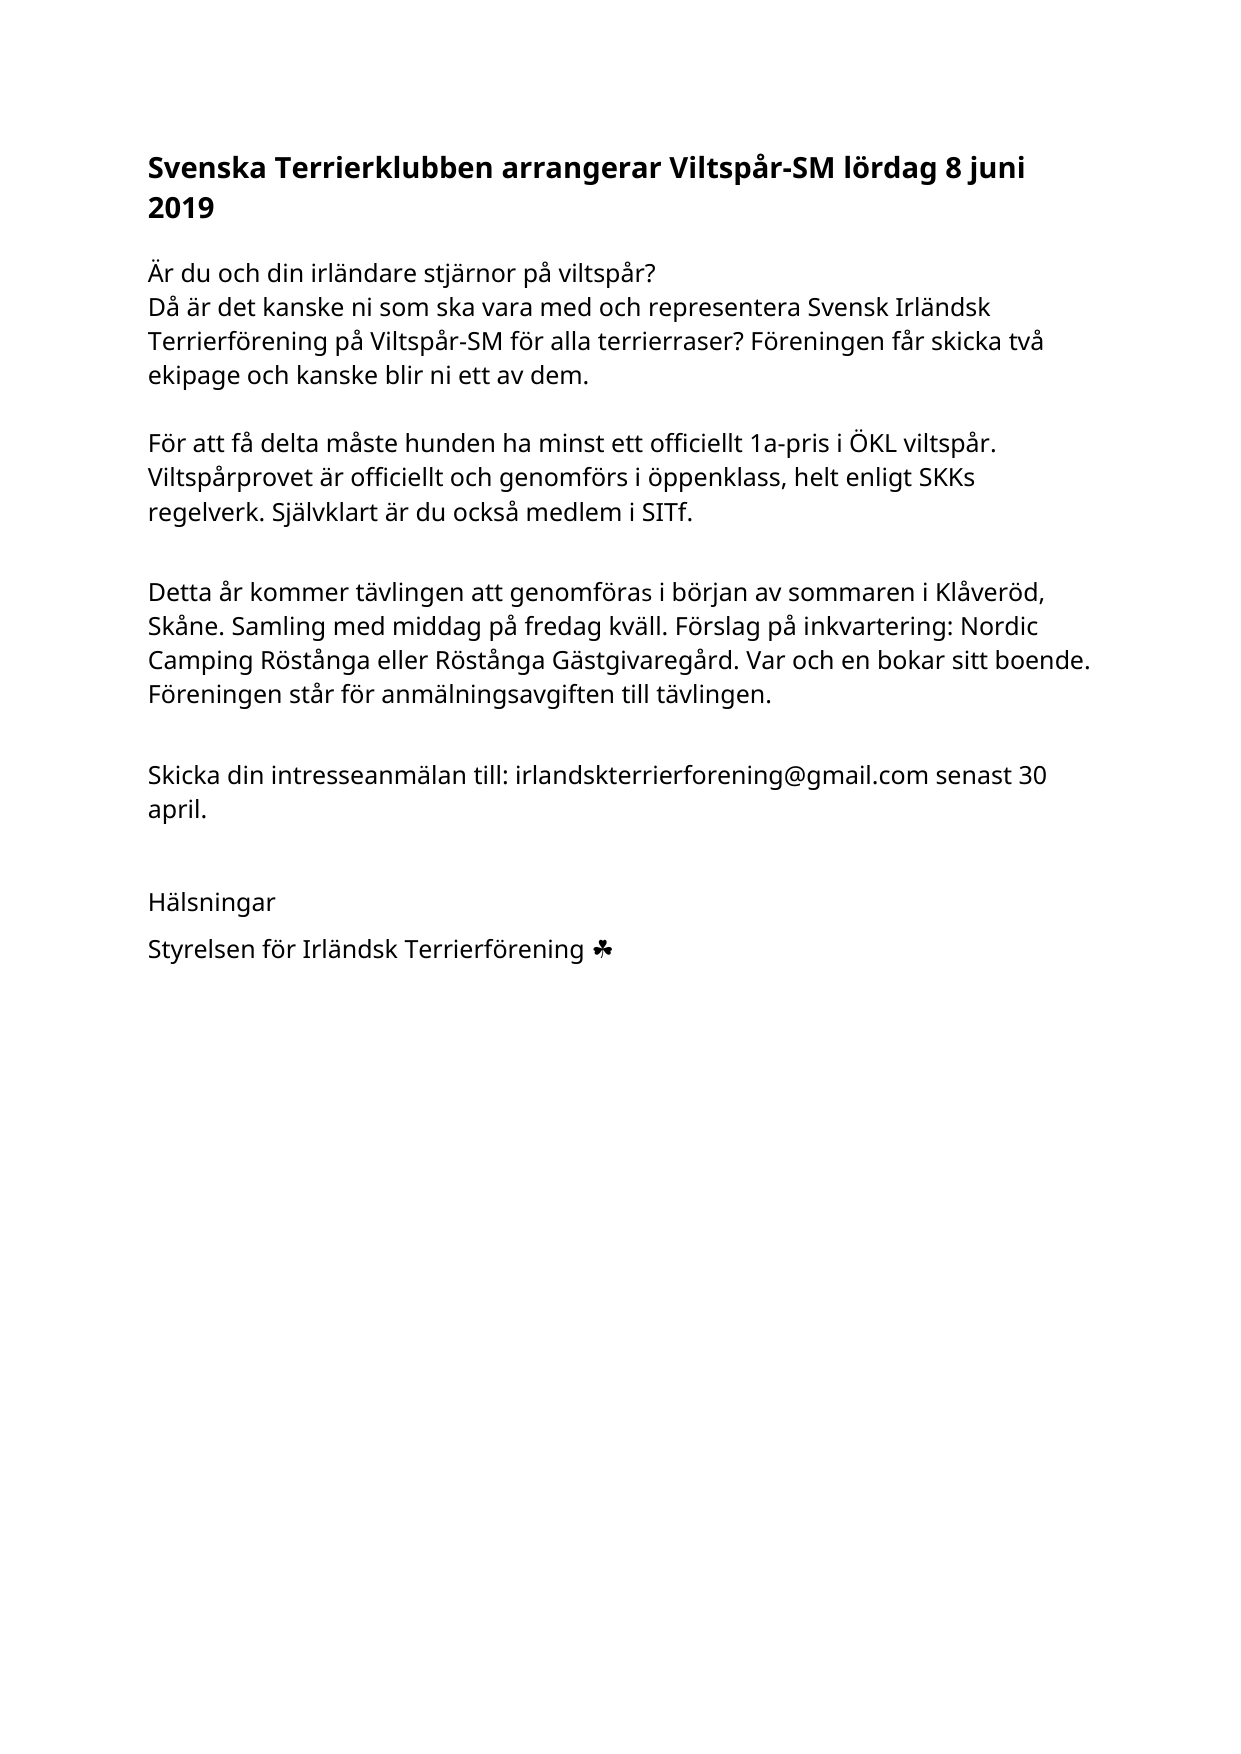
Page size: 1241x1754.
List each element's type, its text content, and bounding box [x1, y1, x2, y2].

text Detta år kommer tävlingen att genomföras i början av sommaren i Klåveröd, Skåne. Samling med middag på fredag kväll. Förslag på inkvartering: Nordic Camping Röstånga eller Röstånga Gästgivaregård. Var och en bokar sitt boende. Föreningen står för anmälningsavgiften till tävlingen. [148, 575, 1093, 711]
text Är du och din irländare stjärnor på viltspår? [148, 256, 1093, 290]
text Hälsningar [148, 885, 1093, 919]
text Då är det kanske ni som ska vara med och representera Svensk Irländsk Terrierförening på Viltspår-SM för alla terrierraser? Föreningen får skicka två ekipage och kanske blir ni ett av dem. [148, 290, 1093, 392]
text Skicka din intresseanmälan till: irlandskterrierforening@gmail.com senast 30 april. [148, 758, 1093, 826]
text Styrelsen för Irländsk Terrierförening ☘️ [148, 931, 1093, 965]
text Svenska Terrierklubben arrangerar Viltspår-SM lördag 8 juni 2019 [148, 148, 1093, 227]
text För att få delta måste hunden ha minst ett officiellt 1a-pris i ÖKL viltspår. Viltspårprovet är officiellt och genomförs i öppenklass, helt enligt SKKs regelverk. Självklart är du också medlem i SITf. [148, 426, 1093, 528]
